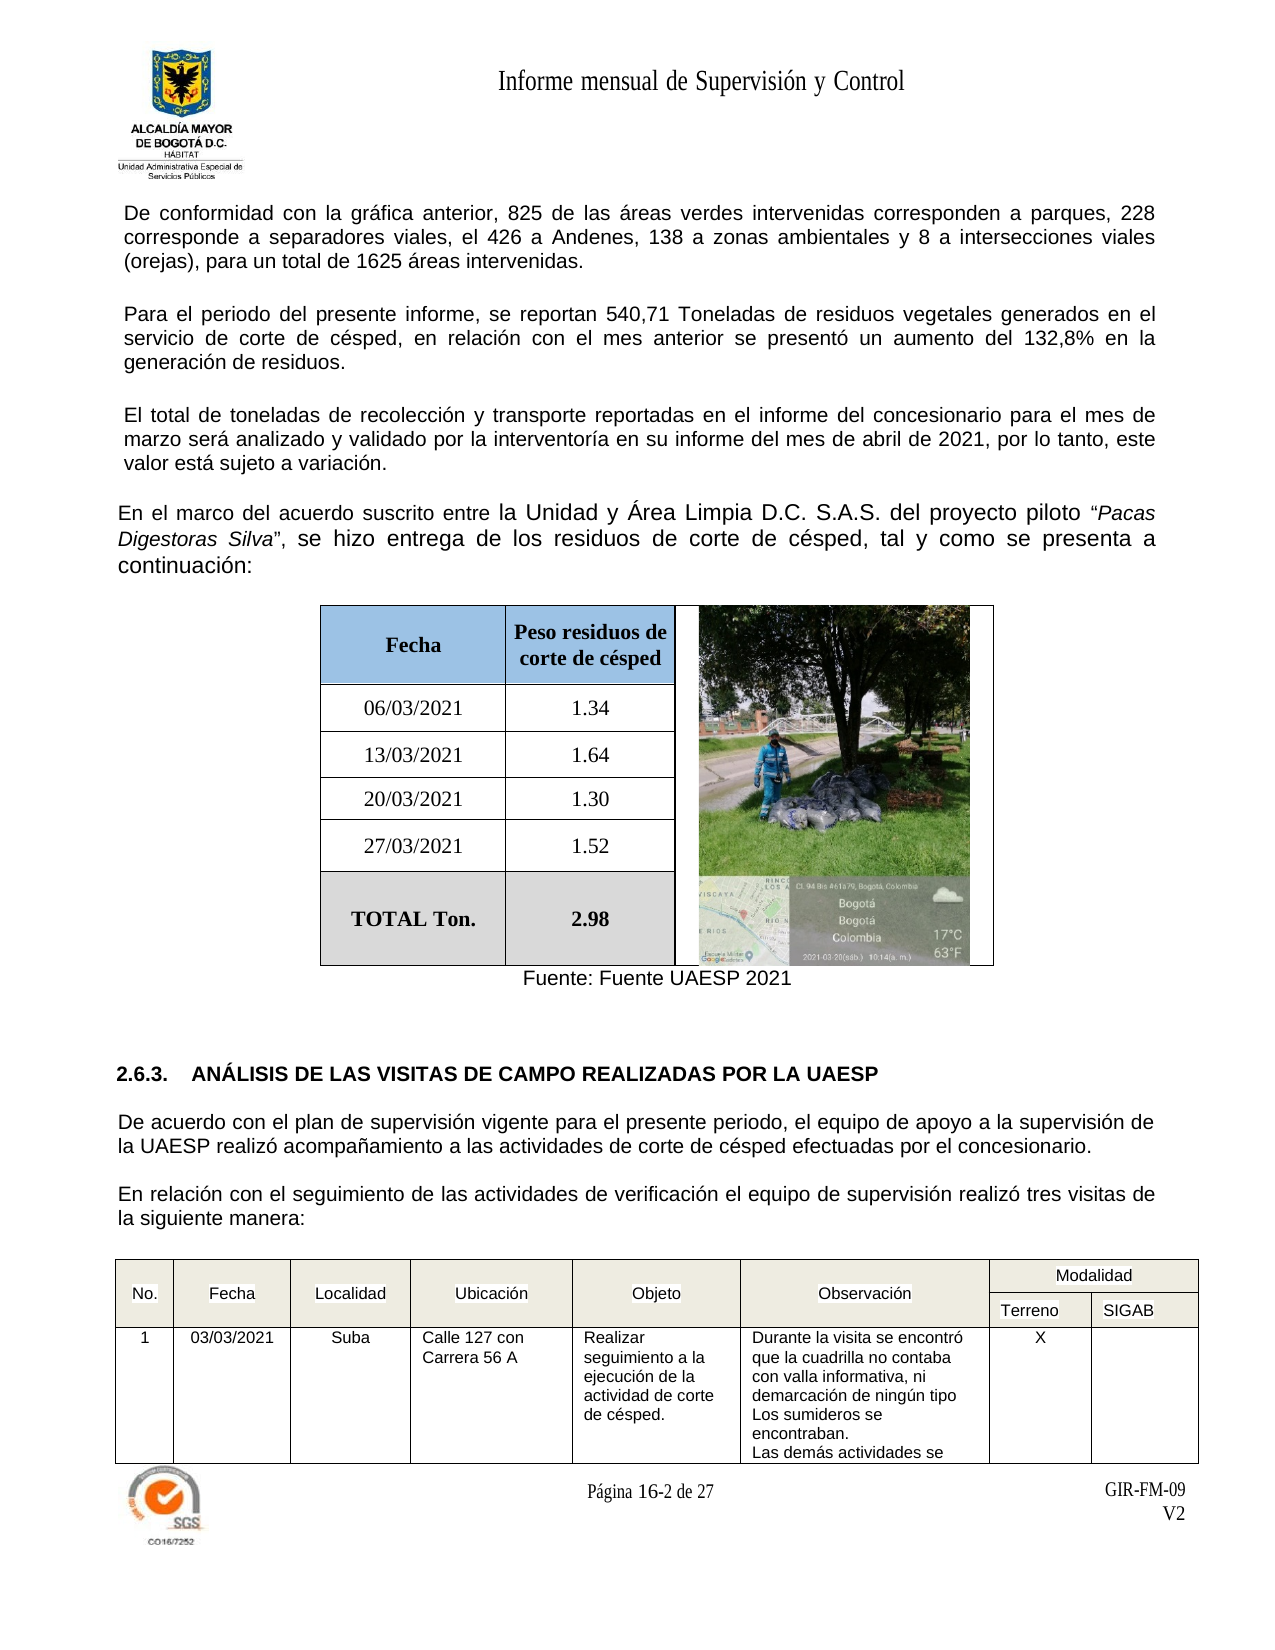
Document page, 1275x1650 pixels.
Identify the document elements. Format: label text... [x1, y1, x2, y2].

table_header Peso residuos de corte de césped [506, 606, 674, 683]
text De acuerdo con el plan de supervisión vigente para el presente periodo, el equipo de apoyo a la supervisión de la UAESP realizó acompañamiento a las actividades de corte de césped efectuadas por el concesionario. [118, 1110, 1156, 1158]
table_cell 1.64 [506, 732, 674, 777]
table_cell Suba [291, 1328, 410, 1462]
picture [118, 1465, 209, 1545]
table_cell 1 [116, 1328, 173, 1462]
table_cell Realizar seguimiento a la ejecución de la actividad de corte de césped. [573, 1328, 740, 1462]
table_header Fecha [174, 1260, 290, 1327]
table_cell SIGAB [1092, 1293, 1198, 1327]
table_cell 20/03/2021 [321, 778, 505, 819]
table_cell [1092, 1328, 1198, 1462]
table_header Ubicación [411, 1260, 572, 1327]
text Para el periodo del presente informe, se reportan 540,71 Toneladas de residuos vegetales generados en el servicio de corte de césped, en relación con el mes anterior se presentó un aumento del 132,8% en la generación de residuos. [123, 302, 1157, 374]
table_cell Calle 127 con Carrera 56 A [411, 1328, 572, 1462]
table_cell 2.98 [506, 872, 674, 965]
table_header No. [116, 1260, 173, 1327]
text En el marco del acuerdo suscrito entre la Unidad y Área Limpia D.C. S.A.S. del proyecto piloto “Pacas Digestoras Silva”, se hizo entrega de los residuos de corte de césped, tal y como se presenta a continuación: [118, 499, 1157, 578]
table_cell 1.34 [506, 685, 674, 731]
table_cell 13/03/2021 [321, 732, 505, 777]
table_cell 27/03/2021 [321, 820, 505, 871]
text En relación con el seguimiento de las actividades de verificación el equipo de supervisión realizó tres visitas de la siguiente manera: [118, 1182, 1157, 1230]
text Fuente: Fuente UAESP 2021 [64, 966, 1250, 990]
picture [118, 41, 245, 179]
table_cell Terreno [990, 1293, 1091, 1327]
table_header Localidad [291, 1260, 410, 1327]
table_header Objeto [573, 1260, 740, 1327]
table_cell X [990, 1328, 1091, 1462]
table_header Modalidad [990, 1260, 1198, 1292]
table_cell TOTAL Ton. [321, 872, 505, 965]
table_header [970, 606, 993, 965]
table_header Observación [741, 1260, 989, 1327]
subtitle ANÁLISIS DE LAS VISITAS DE CAMPO REALIZADAS POR LA UAESP [116, 1062, 1250, 1086]
table_header [676, 606, 698, 965]
table_cell 1.30 [506, 778, 674, 819]
text De conformidad con la gráfica anterior, 825 de las áreas verdes intervenidas corresponden a parques, 228 corresponde a separadores viales, el 426 a Andenes, 138 a zonas ambientales y 8 a intersecciones viales (orejas), para un total de 1625 áreas intervenidas. [123, 201, 1157, 273]
table_cell 06/03/2021 [321, 685, 505, 731]
picture [698, 605, 970, 966]
table_cell 1.52 [506, 820, 674, 871]
text El total de toneladas de recolección y transporte reportadas en el informe del concesionario para el mes de marzo será analizado y validado por la interventoría en su informe del mes de abril de 2021, por lo tanto, este valor está sujeto a variación. [123, 403, 1157, 475]
table_header Fecha [321, 606, 505, 683]
table_cell 03/03/2021 [174, 1328, 290, 1462]
